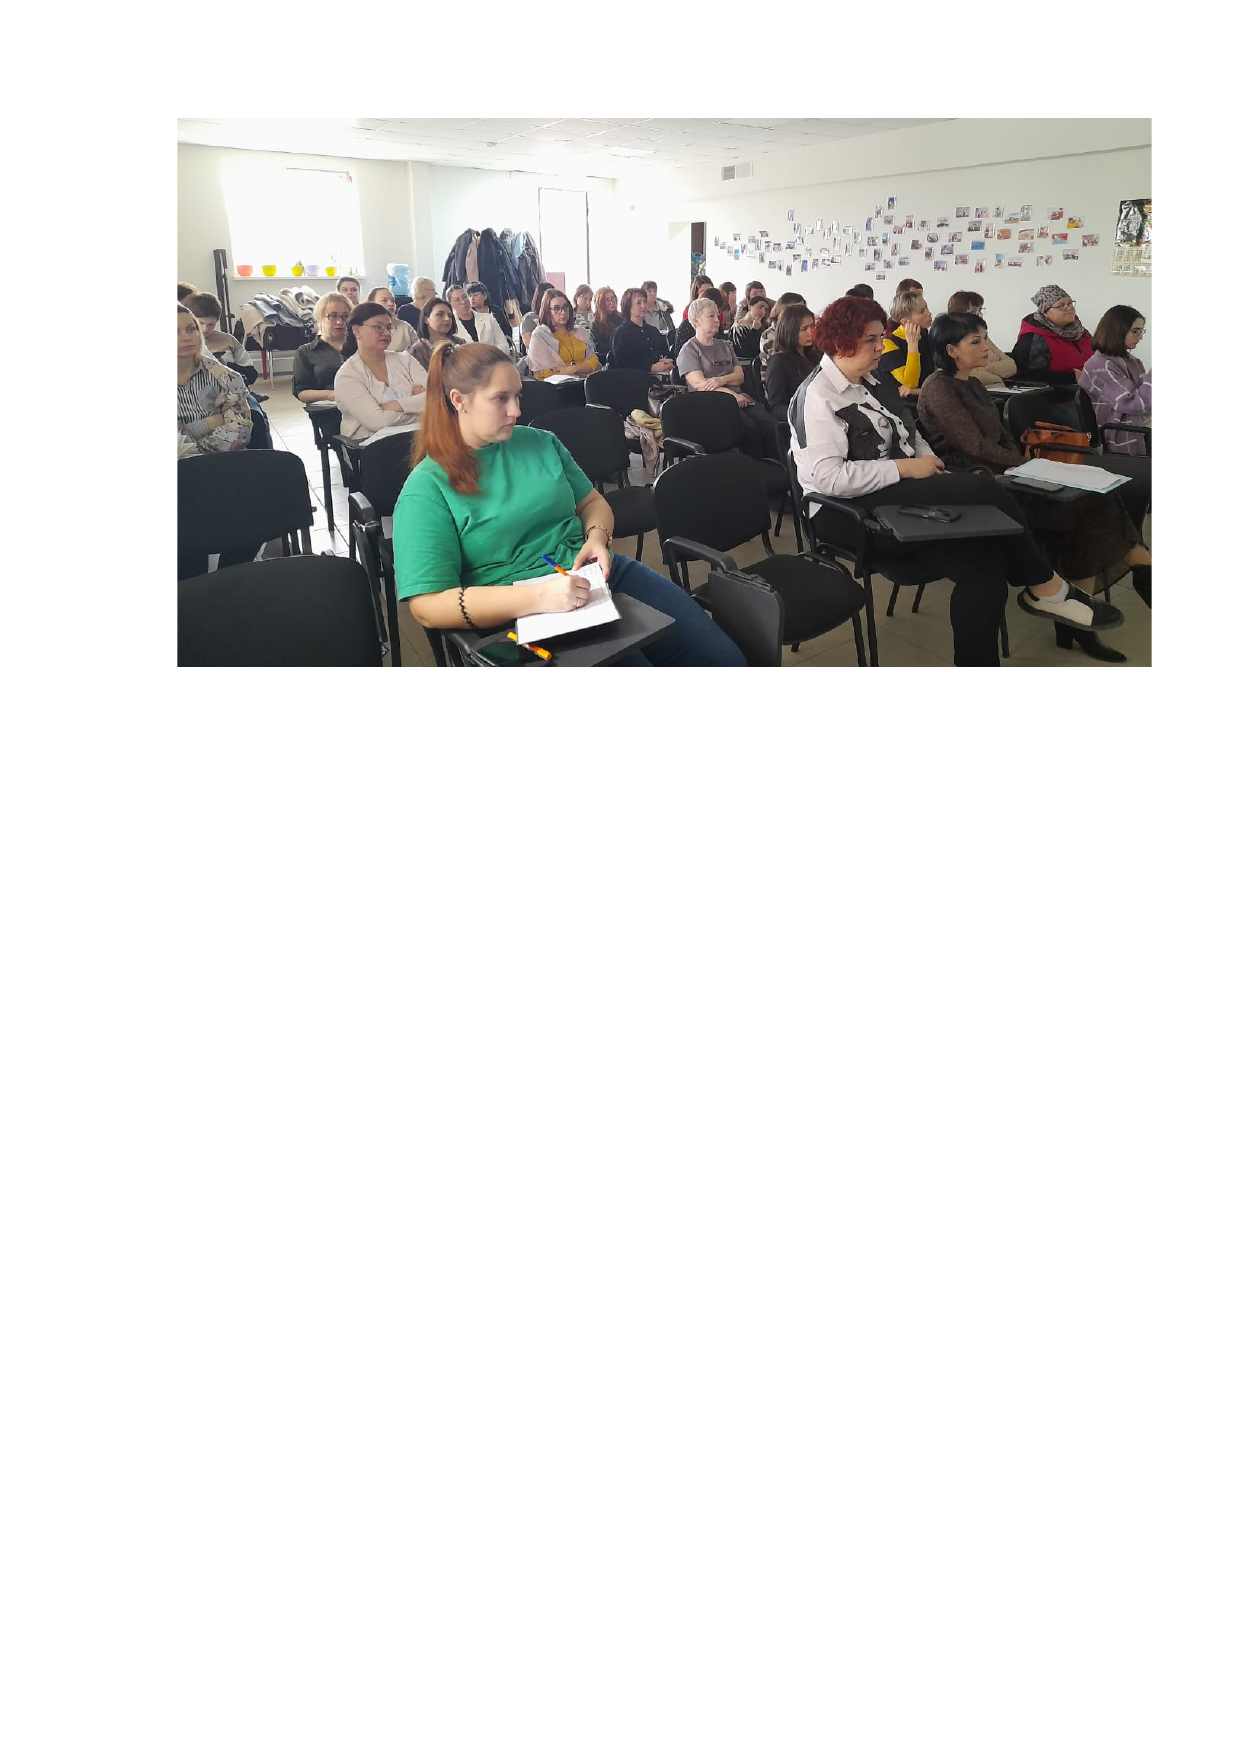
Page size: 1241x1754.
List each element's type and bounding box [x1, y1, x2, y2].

picture [177, 118, 1152, 667]
